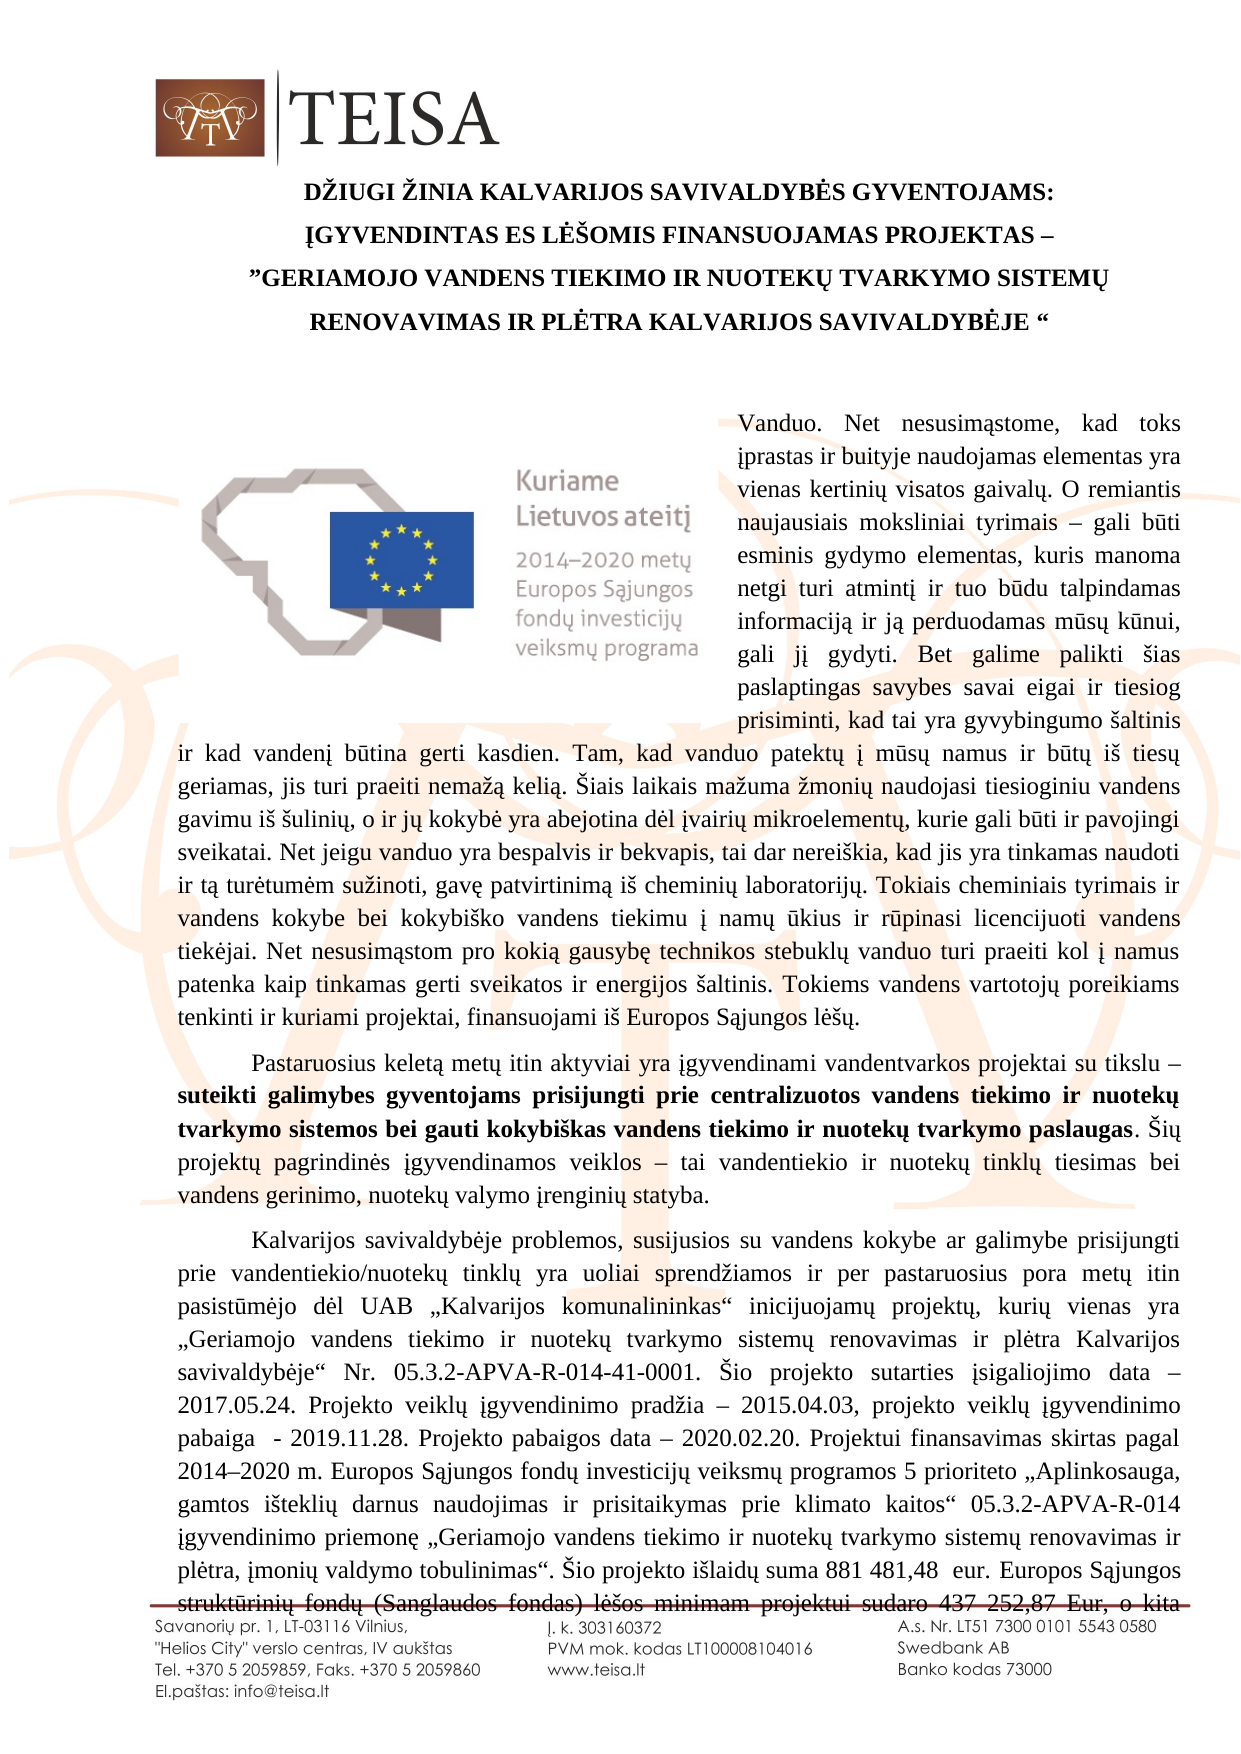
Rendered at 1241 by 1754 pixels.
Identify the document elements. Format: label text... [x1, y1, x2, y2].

text Vanduo. Net nesusimąstome, kad toks įprastas ir buityje naudojamas elementas yra vienas kertinių visatos gaivalų. O remiantis naujausiais moksliniai tyrimais – gali būti esminis gydymo elementas, kuris manoma netgi turi atmintį ir tuo būdu talpindamas informaciją ir ją perduodamas mūsų kūnui, gali jį gydyti. Bet galime palikti šias paslaptingas savybes savai eigai ir tiesiog prisiminti, kad tai yra gyvybingumo šaltinis ir kad vandenį būtina gerti kasdien. Tam, kad vanduo patektų į mūsų namus ir būtų iš tiesų geriamas, jis turi praeiti nemažą kelią. Šiais laikais mažuma žmonių naudojasi tiesioginiu vandens gavimu iš šulinių, o ir jų kokybė yra abejotina dėl įvairių mikroelementų, kurie gali būti ir pavojingi sveikatai. Net jeigu vanduo yra bespalvis ir bekvapis, tai dar nereiškia, kad jis yra tinkamas naudoti ir tą turėtumėm sužinoti, gavę patvirtinimą iš cheminių laboratorijų. Tokiais cheminiais tyrimais ir vandens kokybe bei kokybiško vandens tiekimu į namų ūkius ir rūpinasi licencijuoti vandens tiekėjai. Net nesusimąstom pro kokią gausybę technikos stebuklų vanduo turi praeiti kol į namus patenka kaip tinkamas gerti sveikatos ir energijos šaltinis. Tokiems vandens vartotojų poreikiams tenkinti ir kuriami projektai, finansuojami iš Europos Sąjungos lėšų. [177, 408, 1181, 1031]
text Pastaruosius keletą metų itin aktyviai yra įgyvendinami vandentvarkos projektai su tikslu – suteikti galimybes gyventojams prisijungti prie centralizuotos vandens tiekimo ir nuotekų tvarkymo sistemos bei gauti kokybiškas vandens tiekimo ir nuotekų tvarkymo paslaugas. Šių projektų pagrindinės įgyvendinamos veiklos – tai vandentiekio ir nuotekų tinklų tiesimas bei vandens gerinimo, nuotekų valymo įrenginių statyba. [177, 1048, 1181, 1208]
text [177, 1225, 1181, 1617]
text ”GERIAMOJO VANDENS TIEKIMO IR NUOTEKŲ TVARKYMO SISTEMŲ RENOVAVIMAS IR PLĖTRA KALVARIJOS SAVIVALDYBĖJE “ [177, 263, 1181, 335]
picture [8, 0, 1241, 1737]
text DŽIUGI ŽINIA KALVARIJOS SAVIVALDYBĖS GYVENTOJAMS: [177, 177, 1181, 206]
text ĮGYVENDINTAS ES LĖŠOMIS FINANSUOJAMAS PROJEKTAS – [177, 220, 1181, 249]
